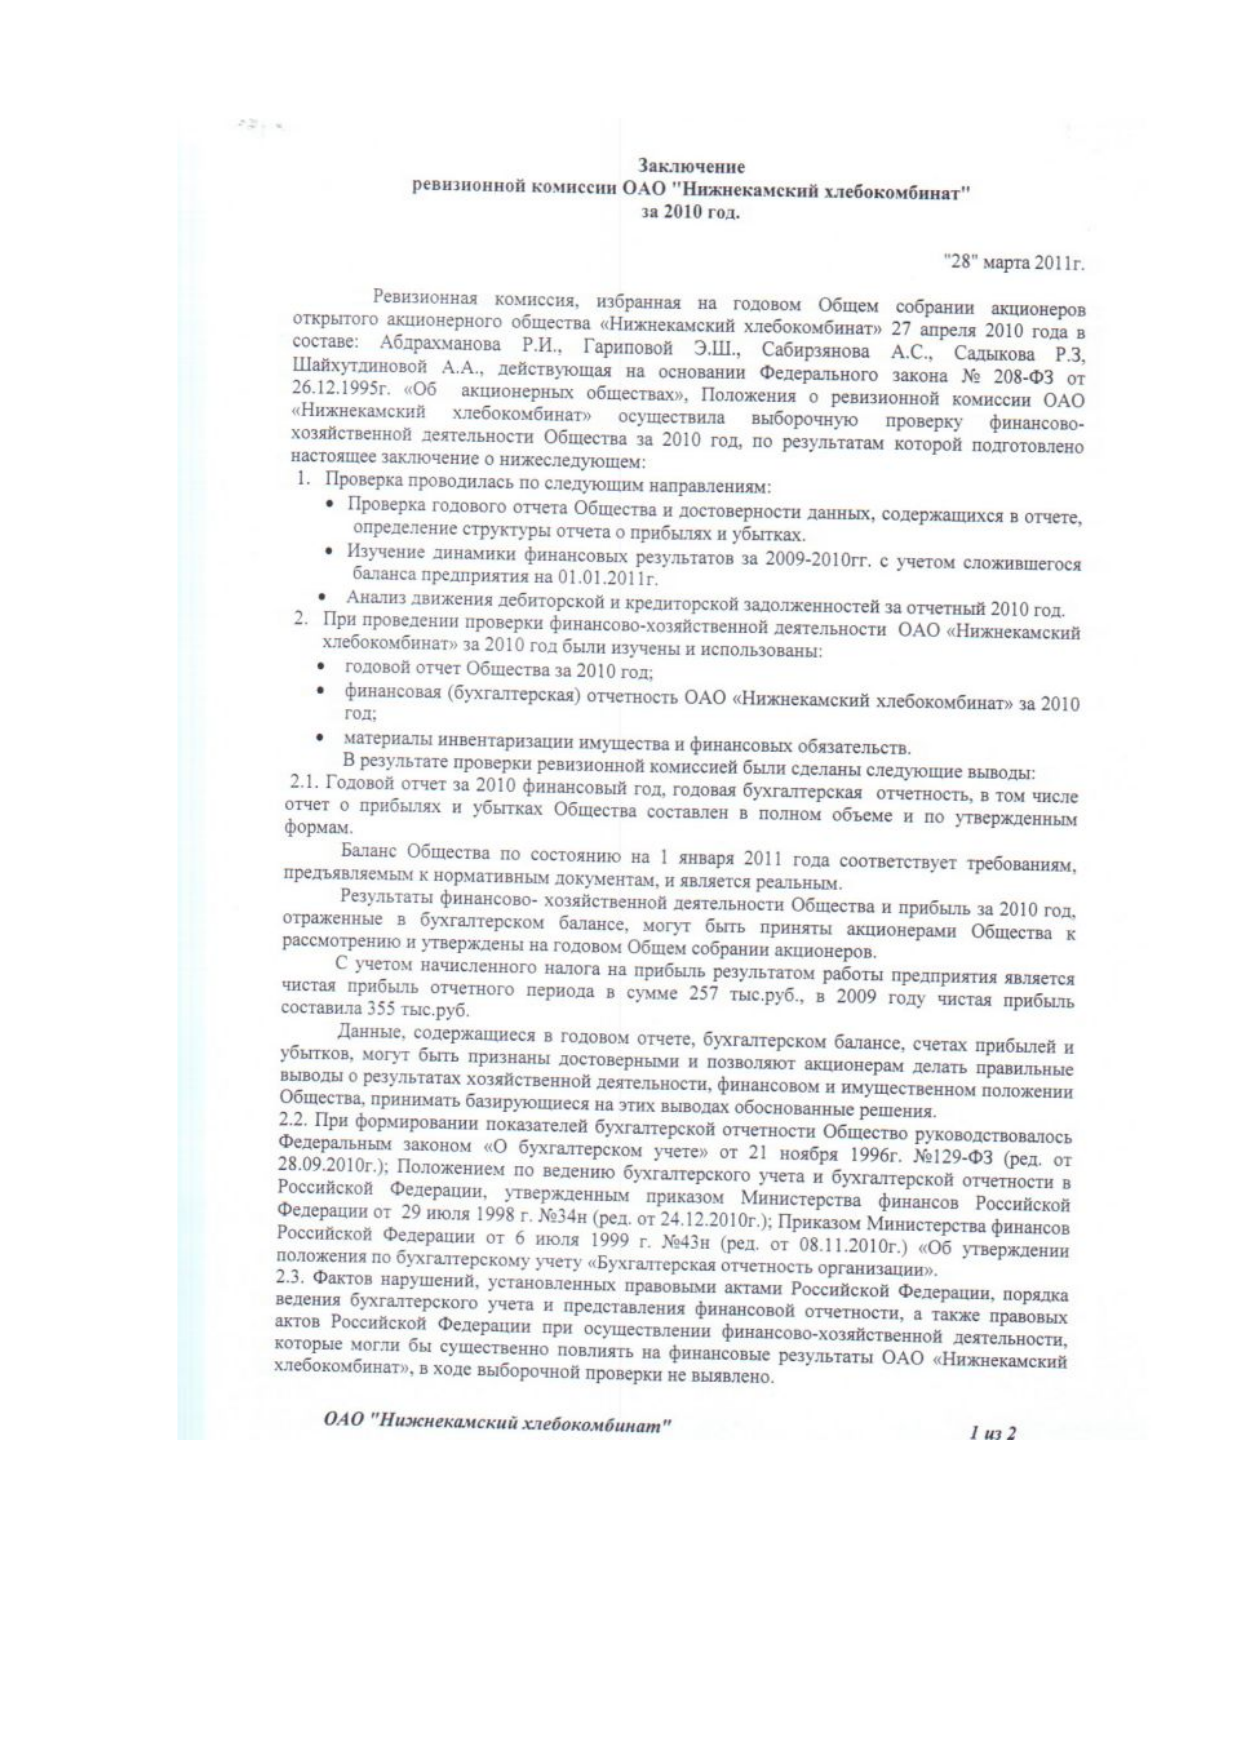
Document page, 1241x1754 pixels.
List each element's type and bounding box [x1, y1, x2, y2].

picture [177, 118, 1152, 1440]
